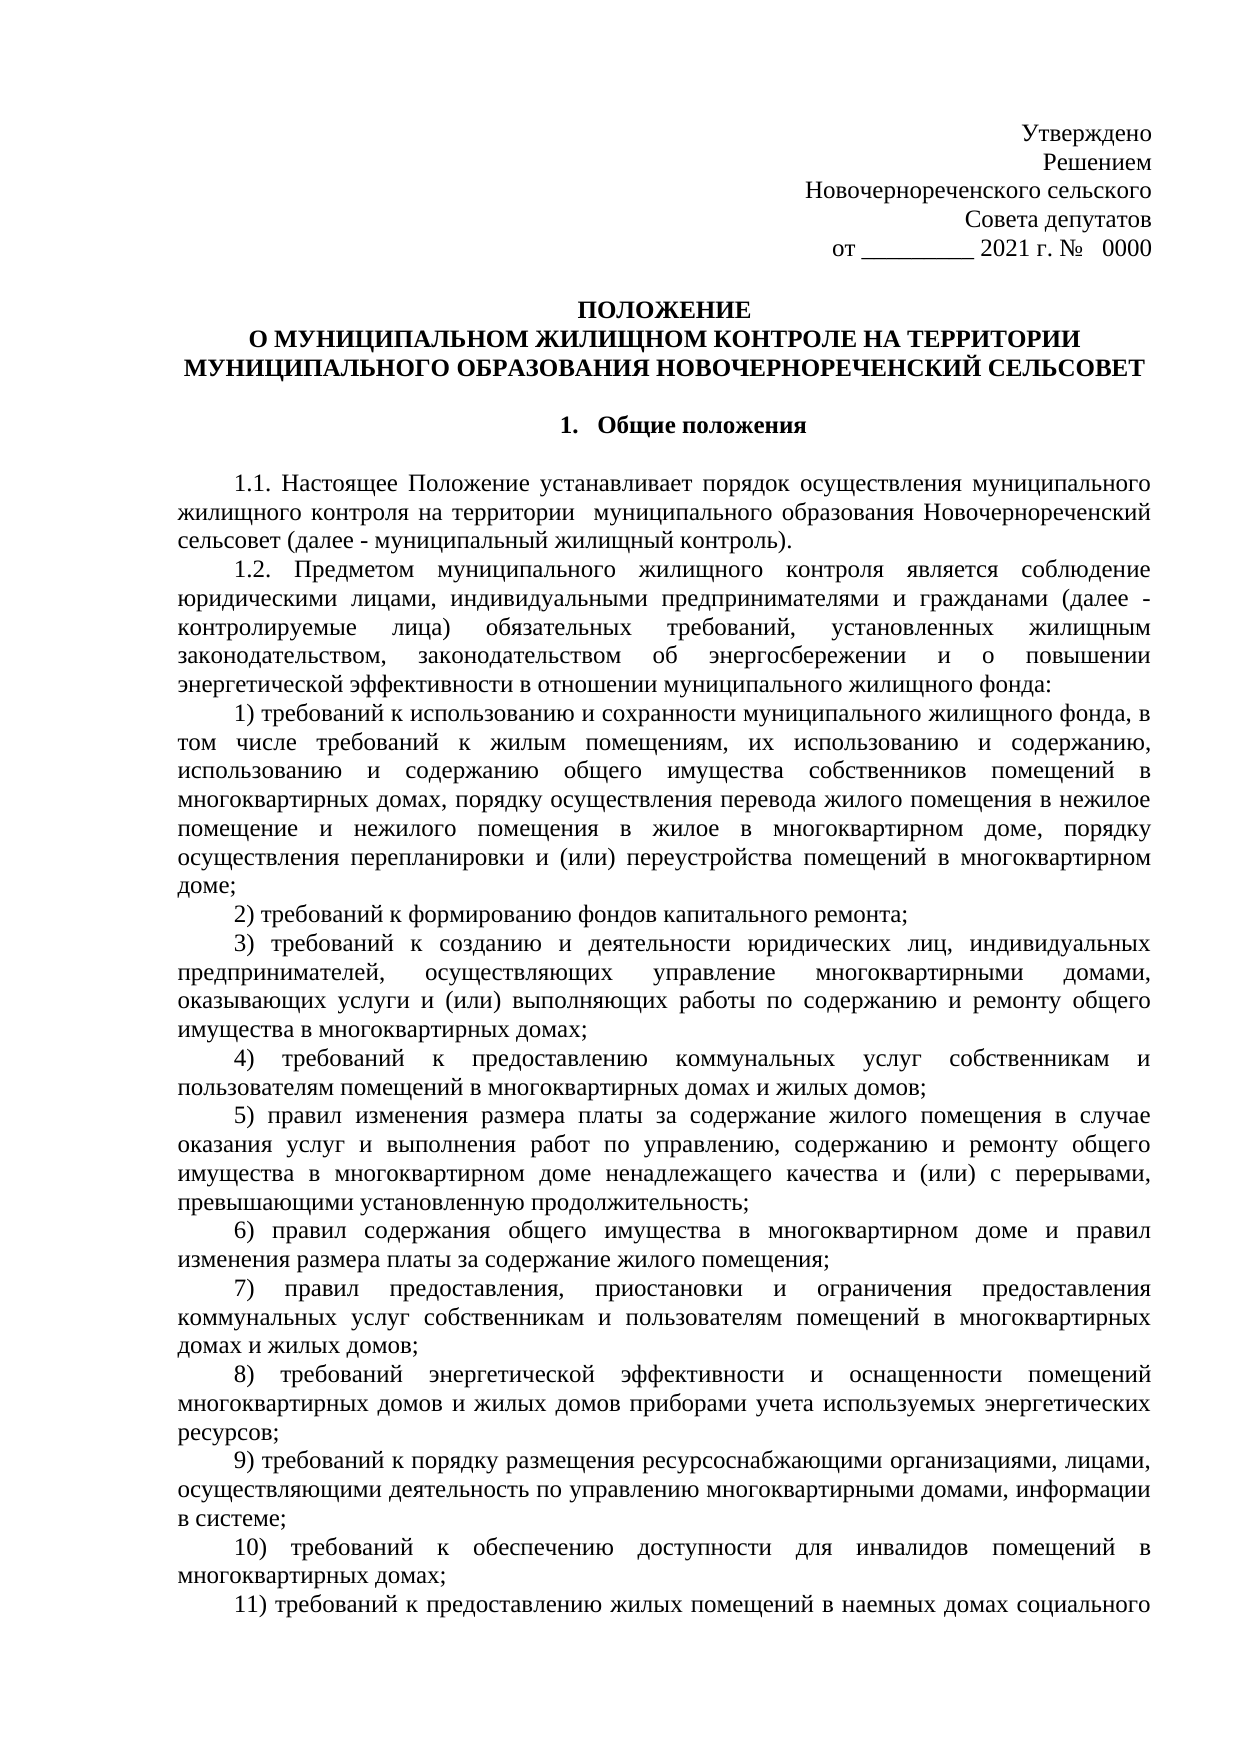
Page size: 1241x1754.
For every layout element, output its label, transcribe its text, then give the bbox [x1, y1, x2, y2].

text 5) правил изменения размера платы за содержание жилого помещения в случае оказания услуг и выполнения работ по управлению, содержанию и ремонту общего имущества в многоквартирном доме ненадлежащего качества и (или) с перерывами, превышающими установленную продолжительность; [177, 1100, 1152, 1215]
text Совета депутатов [177, 204, 1152, 233]
text 1.1. Настоящее Положение устанавливает порядок осуществления муниципального жилищного контроля на территории муниципального образования Новочернореченский сельсовет (далее - муниципальный жилищный контроль). [177, 468, 1152, 554]
text 7) правил предоставления, приостановки и ограничения предоставления коммунальных услуг собственникам и пользователям помещений в многоквартирных домах и жилых домов; [177, 1273, 1152, 1359]
text 9) требований к порядку размещения ресурсоснабжающими организациями, лицами, осуществляющими деятельность по управлению многоквартирными домами, информации в системе; [177, 1445, 1152, 1532]
text 3) требований к созданию и деятельности юридических лиц, индивидуальных предпринимателей, осуществляющих управление многоквартирными домами, оказывающих услуги и (или) выполняющих работы по содержанию и ремонту общего имущества в многоквартирных домах; [177, 928, 1152, 1043]
text 8) требований энергетической эффективности и оснащенности помещений многоквартирных домов и жилых домов приборами учета используемых энергетических ресурсов; [177, 1359, 1152, 1445]
text 4) требований к предоставлению коммунальных услуг собственникам и пользователям помещений в многоквартирных домах и жилых домов; [177, 1043, 1152, 1100]
text Решением [177, 147, 1152, 176]
text 1) требований к использованию и сохранности муниципального жилищного фонда, в том числе требований к жилым помещениям, их использованию и содержанию, использованию и содержанию общего имущества собственников помещений в многоквартирных домах, порядку осуществления перевода жилого помещения в нежилое помещение и нежилого помещения в жилое в многоквартирном доме, порядку осуществления перепланировки и (или) переустройства помещений в многоквартирном доме; [177, 698, 1152, 899]
title О МУНИЦИПАЛЬНОМ ЖИЛИЩНОМ КОНТРОЛЕ НА ТЕРРИТОРИИ [177, 324, 1152, 353]
text Новочернореченского сельского [177, 176, 1152, 204]
text 1.2. Предметом муниципального жилищного контроля является соблюдение юридическими лицами, индивидуальными предпринимателями и гражданами (далее - контролируемые лица) обязательных требований, установленных жилищным законодательством, законодательством об энергосбережении и о повышении энергетической эффективности в отношении муниципального жилищного фонда: [177, 554, 1152, 698]
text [177, 1589, 1152, 1618]
text 6) правил содержания общего имущества в многоквартирном доме и правил изменения размера платы за содержание жилого помещения; [177, 1215, 1152, 1273]
text 2) требований к формированию фондов капитального ремонта; [177, 899, 1152, 928]
title МУНИЦИПАЛЬНОГО ОБРАЗОВАНИЯ НОВОЧЕРНОРЕЧЕНСКИЙ СЕЛЬСОВЕТ [177, 353, 1152, 382]
text 10) требований к обеспечению доступности для инвалидов помещений в многоквартирных домах; [177, 1532, 1152, 1589]
list Общие положения [215, 410, 1152, 439]
text Утверждено [177, 118, 1152, 147]
text от _________ 2021 г. № 0000 [177, 233, 1152, 262]
title ПОЛОЖЕНИЕ [177, 295, 1152, 324]
